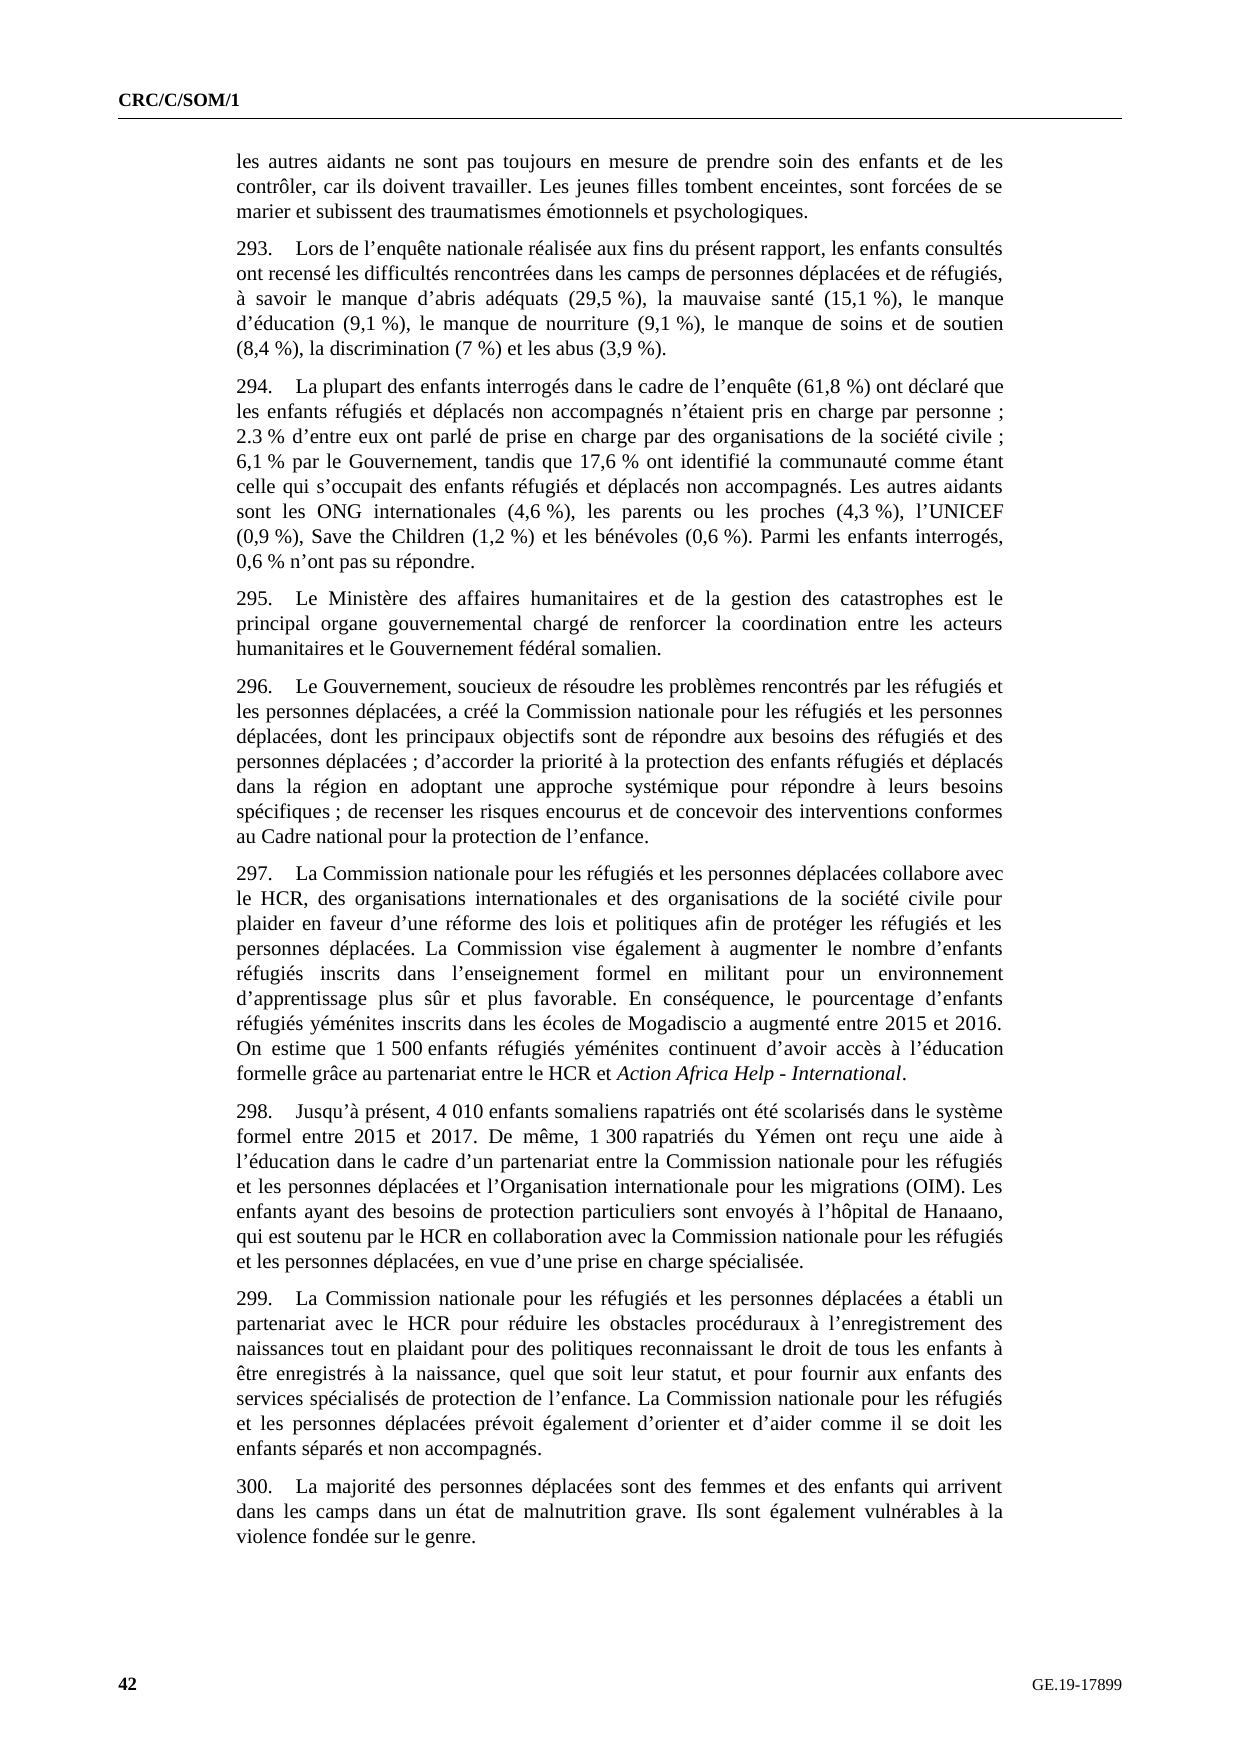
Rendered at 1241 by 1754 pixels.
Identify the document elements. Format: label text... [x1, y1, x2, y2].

text 297. La Commission nationale pour les réfugiés et les personnes déplacées collabore avec le HCR, des organisations internationales et des organisations de la société civile pour plaider en faveur d’une réforme des lois et politiques afin de protéger les réfugiés et les personnes déplacées. La Commission vise également à augmenter le nombre d’enfants réfugiés inscrits dans l’enseignement formel en militant pour un environnement d’apprentissage plus sûr et plus favorable. En conséquence, le pourcentage d’enfants réfugiés yéménites inscrits dans les écoles de Mogadiscio a augmenté entre 2015 et 2016. On estime que 1 500 enfants réfugiés yéménites continuent d’avoir accès à l’éducation formelle grâce au partenariat entre le HCR et Action Africa Help - International. [236, 860, 1004, 1085]
text 300. La majorité des personnes déplacées sont des femmes et des enfants qui arrivent dans les camps dans un état de malnutrition grave. Ils sont également vulnérables à la violence fondée sur le genre. [236, 1473, 1004, 1548]
text 299. La Commission nationale pour les réfugiés et les personnes déplacées a établi un partenariat avec le HCR pour réduire les obstacles procéduraux à l’enregistrement des naissances tout en plaidant pour des politiques reconnaissant le droit de tous les enfants à être enregistrés à la naissance, quel que soit leur statut, et pour fournir aux enfants des services spécialisés de protection de l’enfance. La Commission nationale pour les réfugiés et les personnes déplacées prévoit également d’orienter et d’aider comme il se doit les enfants séparés et non accompagnés. [236, 1285, 1004, 1460]
text 293. Lors de l’enquête nationale réalisée aux fins du présent rapport, les enfants consultés ont recensé les difficultés rencontrées dans les camps de personnes déplacées et de réfugiés, à savoir le manque d’abris adéquats (29,5 %), la mauvaise santé (15,1 %), le manque d’éducation (9,1 %), le manque de nourriture (9,1 %), le manque de soins et de soutien (8,4 %), la discrimination (7 %) et les abus (3,9 %). [236, 235, 1004, 360]
text 294. La plupart des enfants interrogés dans le cadre de l’enquête (61,8 %) ont déclaré que les enfants réfugiés et déplacés non accompagnés n’étaient pris en charge par personne ; 2.3 % d’entre eux ont parlé de prise en charge par des organisations de la société civile ; 6,1 % par le Gouvernement, tandis que 17,6 % ont identifié la communauté comme étant celle qui s’occupait des enfants réfugiés et déplacés non accompagnés. Les autres aidants sont les ONG internationales (4,6 %), les parents ou les proches (4,3 %), l’UNICEF (0,9 %), Save the Children (1,2 %) et les bénévoles (0,6 %). Parmi les enfants interrogés, 0,6 % n’ont pas su répondre. [236, 373, 1004, 573]
text 298. Jusqu’à présent, 4 010 enfants somaliens rapatriés ont été scolarisés dans le système formel entre 2015 et 2017. De même, 1 300 rapatriés du Yémen ont reçu une aide à l’éducation dans le cadre d’un partenariat entre la Commission nationale pour les réfugiés et les personnes déplacées et l’Organisation internationale pour les migrations (OIM). Les enfants ayant des besoins de protection particuliers sont envoyés à l’hôpital de Hanaano, qui est soutenu par le HCR en collaboration avec la Commission nationale pour les réfugiés et les personnes déplacées, en vue d’une prise en charge spécialisée. [236, 1098, 1004, 1273]
text 296. Le Gouvernement, soucieux de résoudre les problèmes rencontrés par les réfugiés et les personnes déplacées, a créé la Commission nationale pour les réfugiés et les personnes déplacées, dont les principaux objectifs sont de répondre aux besoins des réfugiés et des personnes déplacées ; d’accorder la priorité à la protection des enfants réfugiés et déplacés dans la région en adoptant une approche systémique pour répondre à leurs besoins spécifiques ; de recenser les risques encourus et de concevoir des interventions conformes au Cadre national pour la protection de l’enfance. [236, 673, 1004, 848]
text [236, 148, 1004, 223]
text 295. Le Ministère des affaires humanitaires et de la gestion des catastrophes est le principal organe gouvernemental chargé de renforcer la coordination entre les acteurs humanitaires et le Gouvernement fédéral somalien. [236, 585, 1004, 660]
